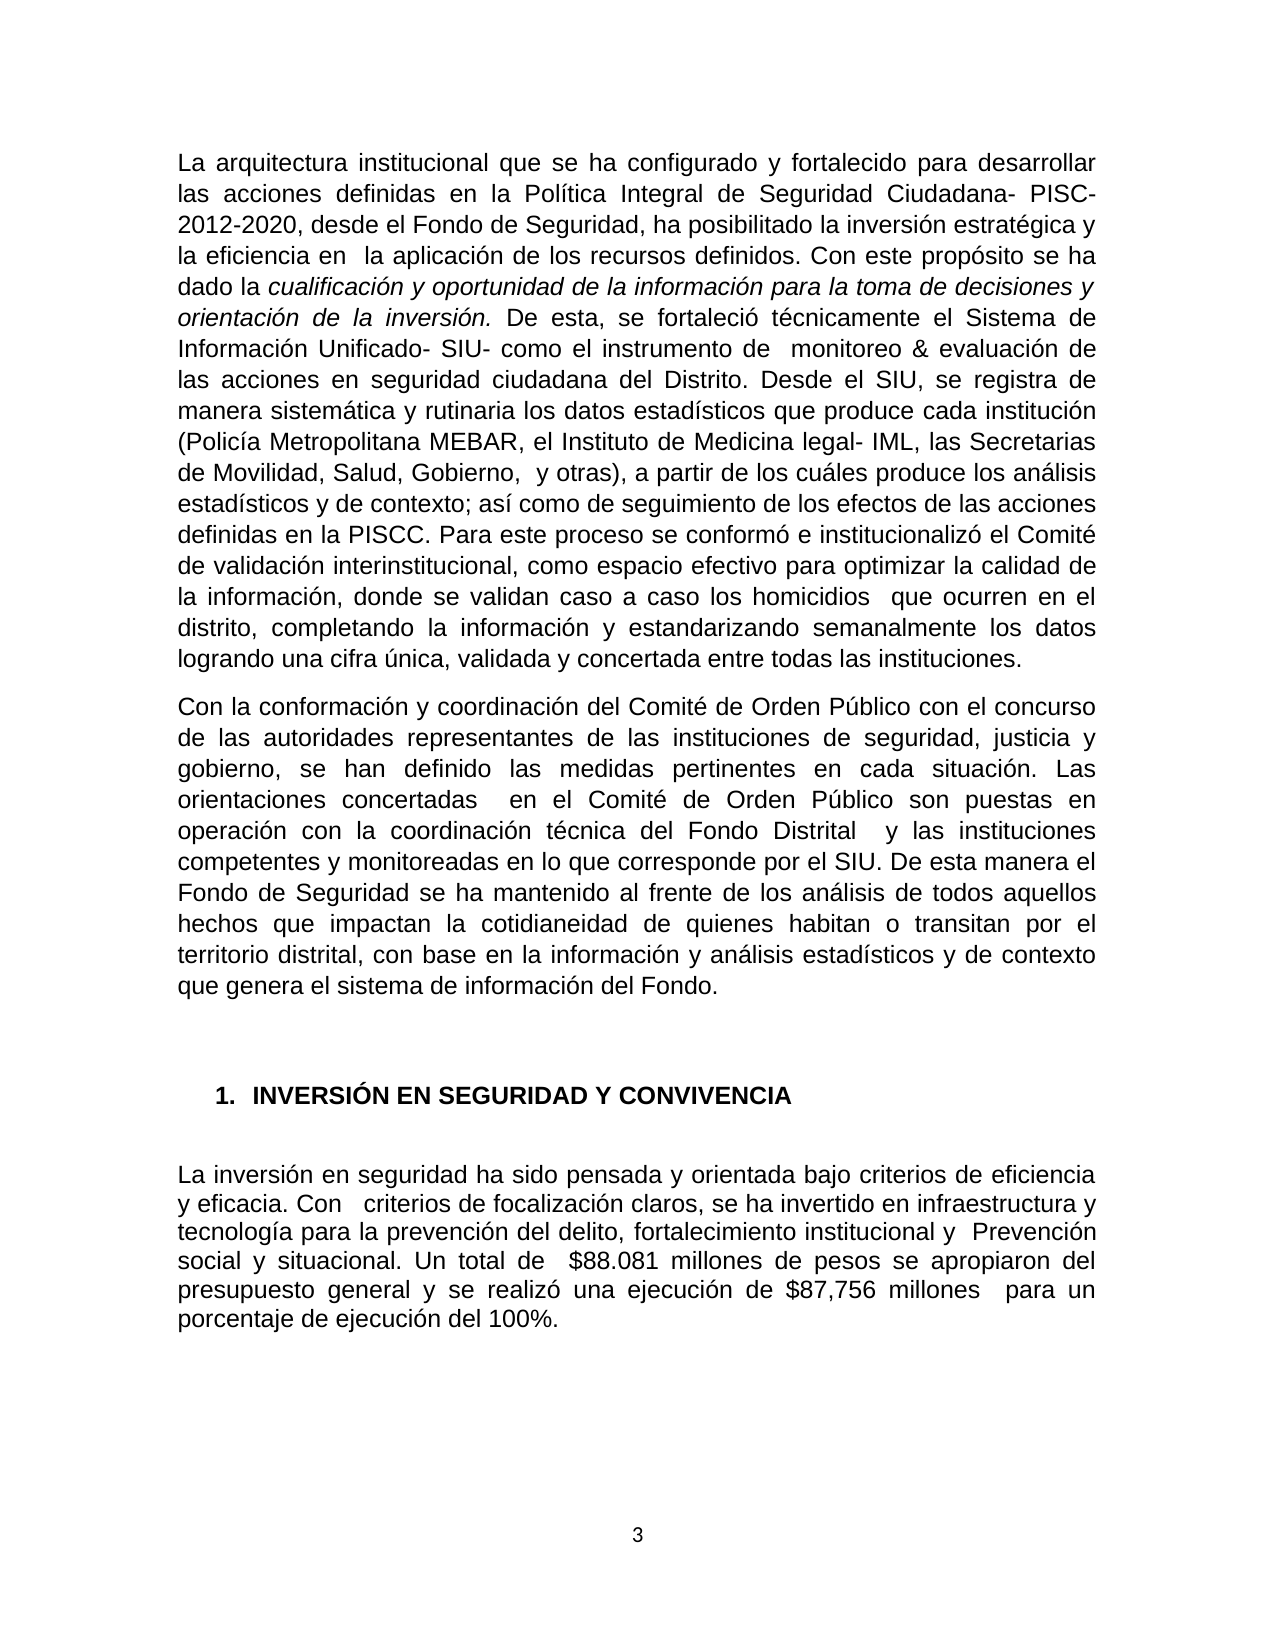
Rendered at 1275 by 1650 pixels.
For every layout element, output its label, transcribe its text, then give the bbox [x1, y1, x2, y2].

text La inversión en seguridad ha sido pensada y orientada bajo criterios de eficiencia y eficacia. Con criterios de focalización claros, se ha invertido en infraestructura y tecnología para la prevención del delito, fortalecimiento institucional y Prevención social y situacional. Un total de $88.081 millones de pesos se apropiaron del presupuesto general y se realizó una ejecución de $87,756 millones para un porcentaje de ejecución del 100%. [177, 1160, 1098, 1332]
text Con la conformación y coordinación del Comité de Orden Público con el concurso de las autoridades representantes de las instituciones de seguridad, justicia y gobierno, se han definido las medidas pertinentes en cada situación. Las orientaciones concertadas en el Comité de Orden Público son puestas en operación con la coordinación técnica del Fondo Distrital y las instituciones competentes y monitoreadas en lo que corresponde por el SIU. De esta manera el Fondo de Seguridad se ha mantenido al frente de los análisis de todos aquellos hechos que impactan la cotidianeidad de quienes habitan o transitan por el territorio distrital, con base en la información y análisis estadísticos y de contexto que genera el sistema de información del Fondo. [177, 692, 1098, 1000]
text La arquitectura institucional que se ha configurado y fortalecido para desarrollar las acciones definidas en la Política Integral de Seguridad Ciudadana- PISC- 2012-2020, desde el Fondo de Seguridad, ha posibilitado la inversión estratégica y la eficiencia en la aplicación de los recursos definidos. Con este propósito se ha dado la cualificación y oportunidad de la información para la toma de decisiones y orientación de la inversión. De esta, se fortaleció técnicamente el Sistema de Información Unificado- SIU- como el instrumento de monitoreo & evaluación de las acciones en seguridad ciudadana del Distrito. Desde el SIU, se registra de manera sistemática y rutinaria los datos estadísticos que produce cada institución (Policía Metropolitana MEBAR, el Instituto de Medicina legal- IML, las Secretarias de Movilidad, Salud, Gobierno, y otras), a partir de los cuáles produce los análisis estadísticos y de contexto; así como de seguimiento de los efectos de las acciones definidas en la PISCC. Para este proceso se conformó e institucionalizó el Comité de validación interinstitucional, como espacio efectivo para optimizar la calidad de la información, donde se validan caso a caso los homicidios que ocurren en el distrito, completando la información y estandarizando semanalmente los datos logrando una cifra única, validada y concertada entre todas las instituciones. [177, 148, 1098, 673]
list INVERSIÓN EN SEGURIDAD Y CONVIVENCIA [215, 1081, 1098, 1110]
